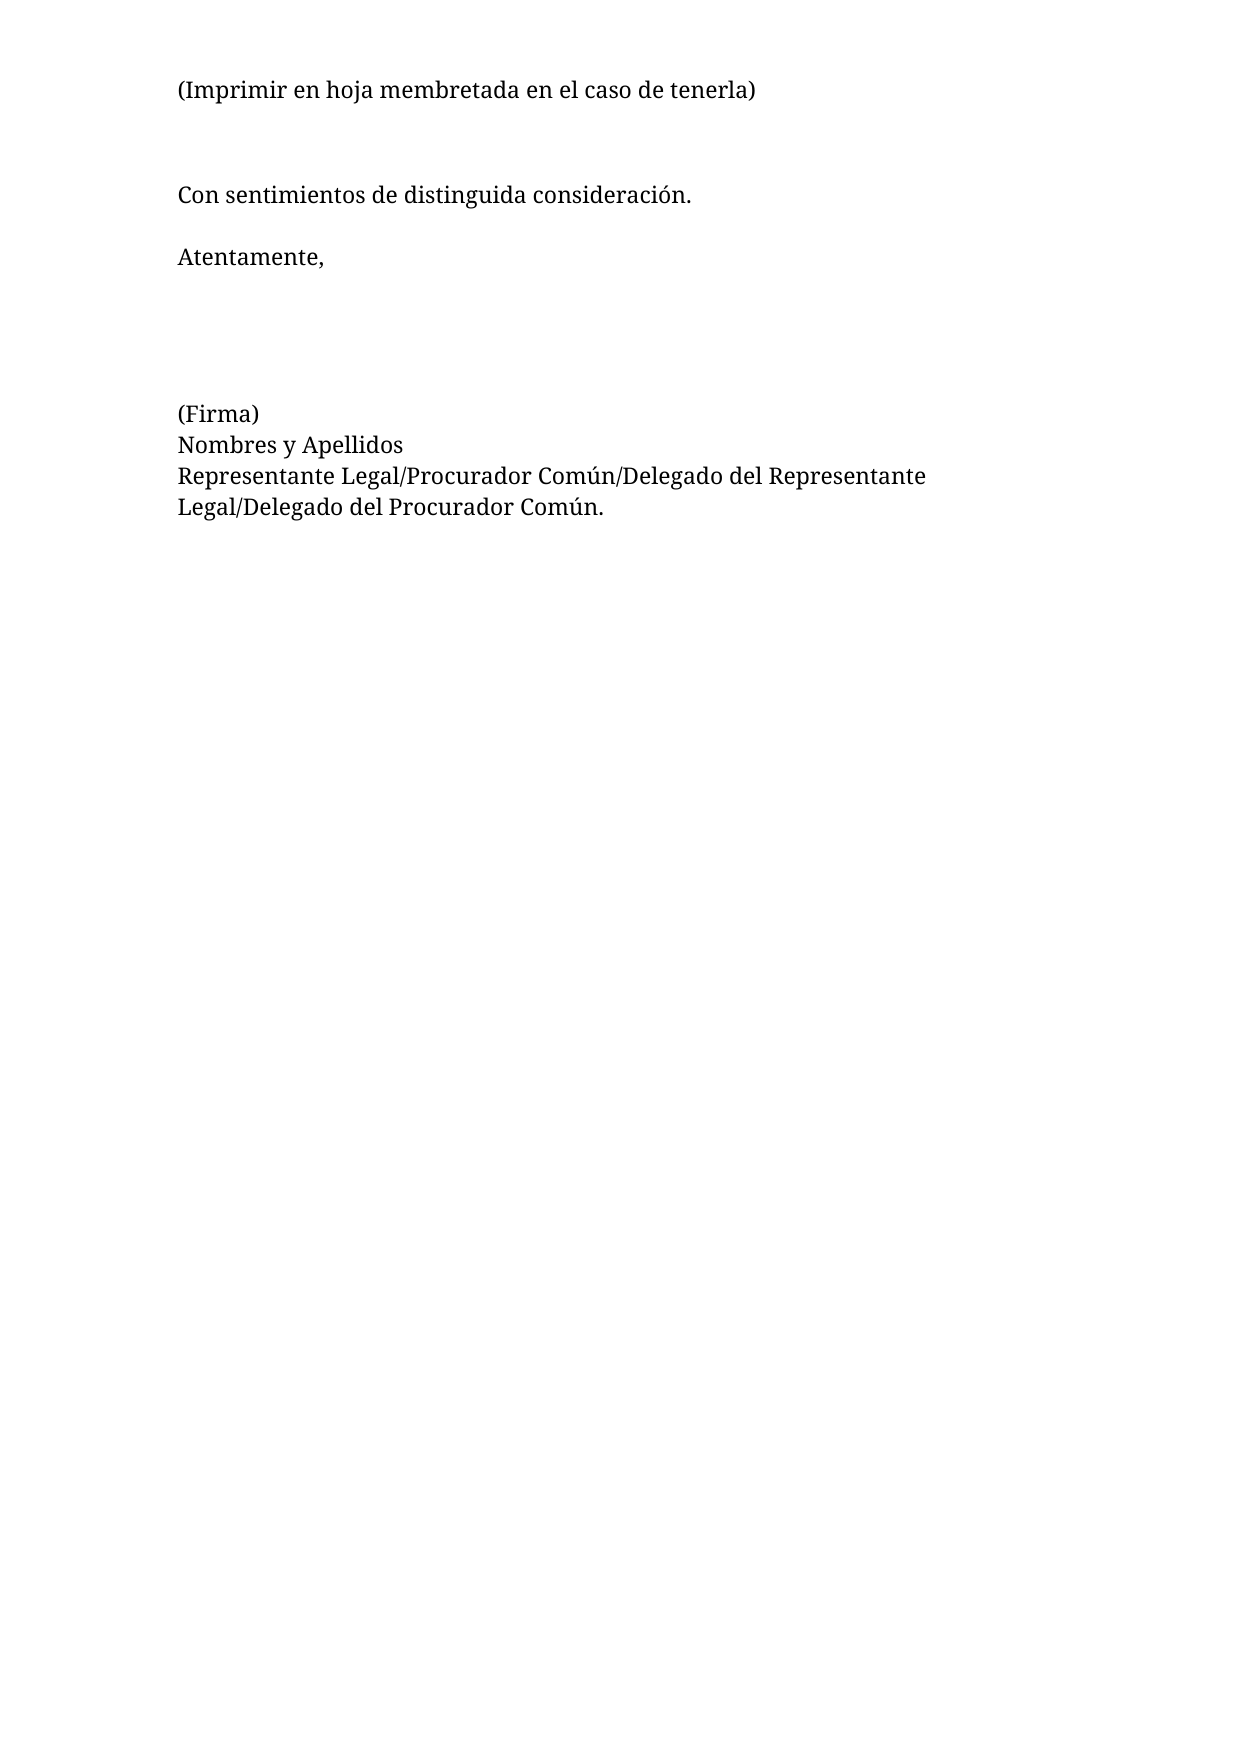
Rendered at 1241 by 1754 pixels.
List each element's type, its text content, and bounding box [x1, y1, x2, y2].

text (Firma) [177, 398, 1063, 429]
text Nombres y Apellidos [177, 429, 1063, 460]
text Atentamente, [177, 241, 1063, 273]
text Representante Legal/Procurador Común/Delegado del Representante Legal/Delegado del Procurador Común. [177, 460, 1063, 523]
text Con sentimientos de distinguida consideración. [177, 179, 1063, 210]
